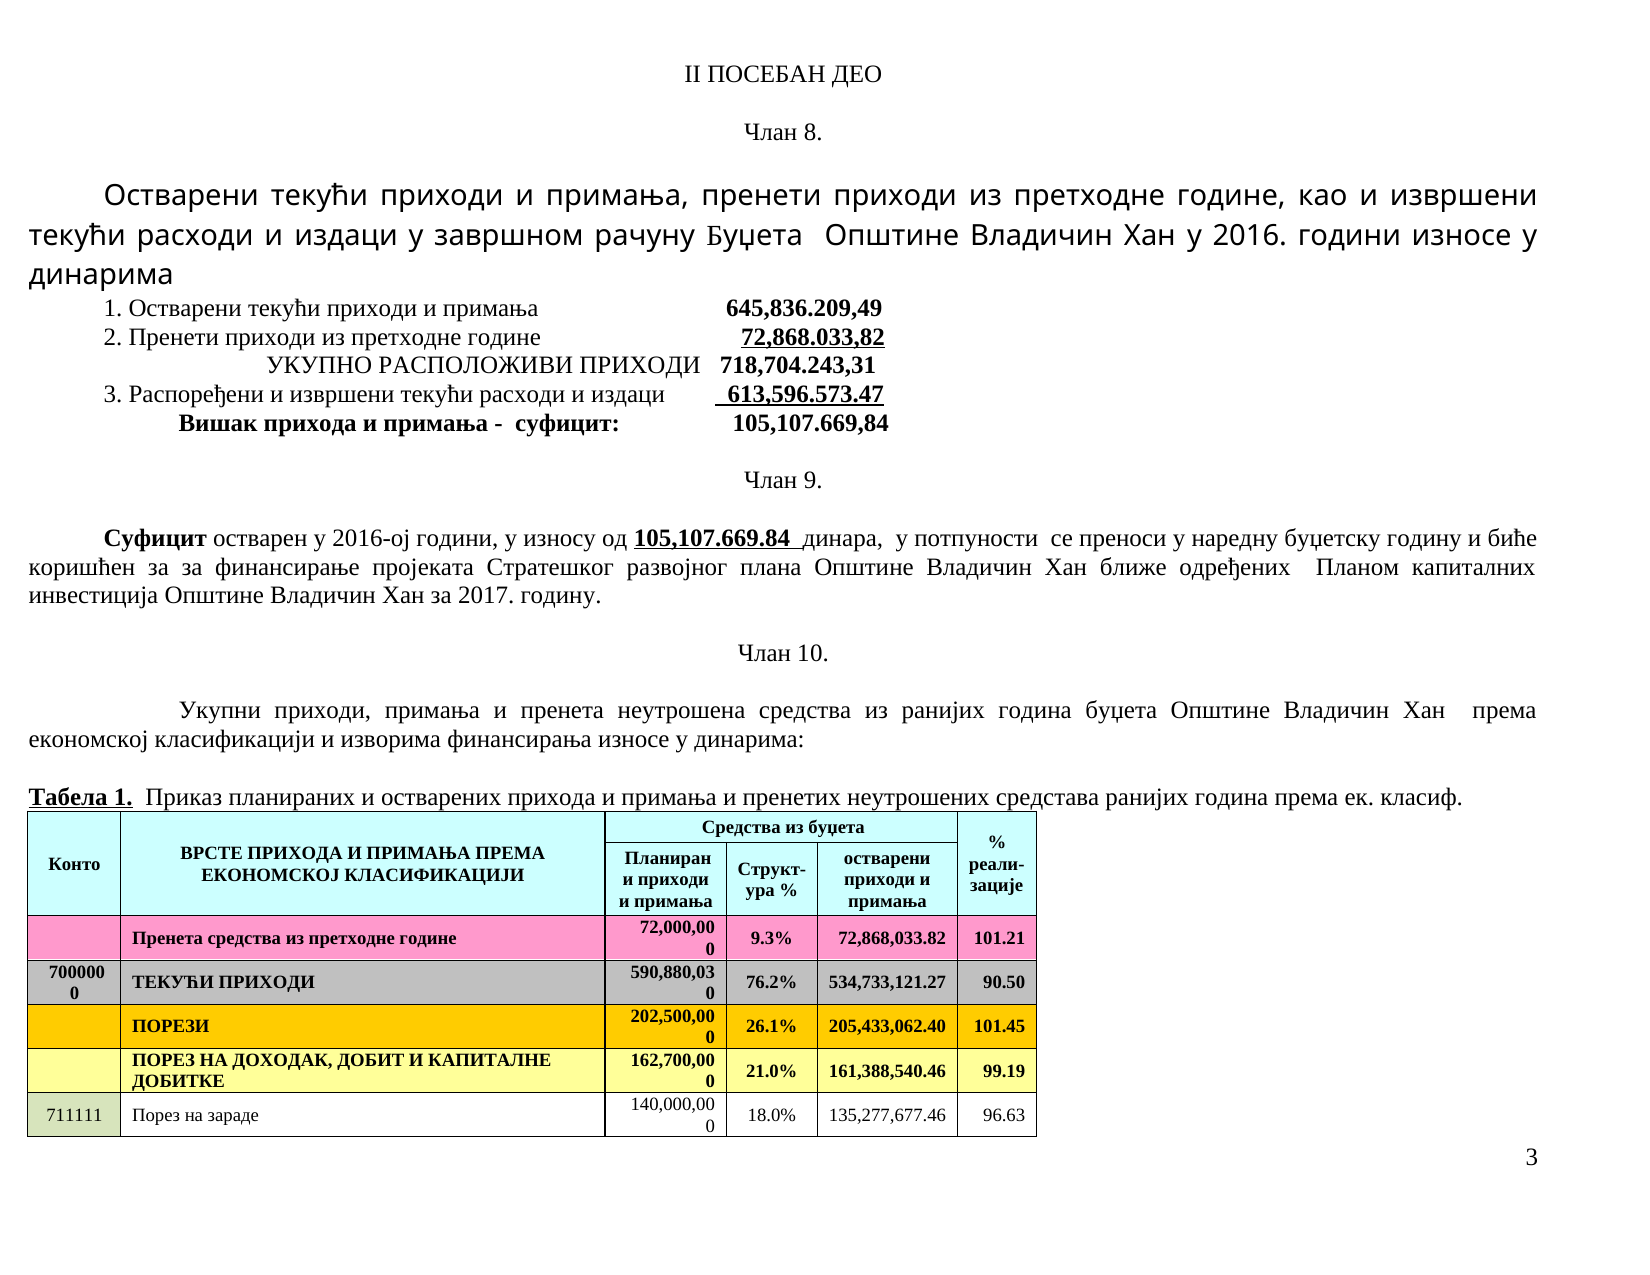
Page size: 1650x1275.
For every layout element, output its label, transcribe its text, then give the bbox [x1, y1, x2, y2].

table_cell 140,000,000 [606, 1093, 726, 1136]
table_cell 161,388,540.46 [818, 1049, 957, 1092]
table_cell 72,868,033.82 [818, 916, 957, 959]
table_cell Пренета средства из претходне године [121, 916, 604, 959]
table_cell 590,880,030 [606, 961, 726, 1004]
text 2. Пренети приходи из претходне године 72,868.033,82 [28, 322, 1538, 351]
table_cell 9.3% [727, 916, 817, 959]
table_cell 72,000,000 [606, 916, 726, 959]
table_cell 18.0% [727, 1093, 817, 1136]
text Остварени текући приходи и примања, пренети приходи из претходне године, као и извршени текући расходи и издаци у завршном рачуну Буџета Општине Владичин Хан у 2016. години износе у динарима [28, 174, 1538, 293]
table_header ВРСТЕ ПРИХОДА И ПРИМАЊА ПРЕМА ЕКОНОМСКОЈ КЛАСИФИКАЦИЈИ [121, 812, 604, 915]
table_cell остварени приходи и примања [818, 843, 957, 915]
text Вишак прихода и примања - суфицит: 105,107.669,84 [28, 408, 1538, 437]
text УКУПНО РАСПОЛОЖИВИ ПРИХОДИ 718,704.243,31 [28, 351, 1538, 379]
table_cell 205,433,062.40 [818, 1005, 957, 1048]
table_header % реали- зације [958, 812, 1036, 915]
table_cell ПОРЕЗИ [121, 1005, 604, 1048]
table_cell 534,733,121.27 [818, 961, 957, 1004]
table_cell 711111 [28, 1093, 120, 1136]
text 1. Остварени текући приходи и примања 645,836.209,49 [28, 293, 1538, 322]
text Укупни приходи, примања и пренета неутрошена средства из ранијих година буџета Општине Владичин Хан према економској класификацији и изворима финансирања износе у динарима: [28, 696, 1538, 753]
table_cell 162,700,000 [606, 1049, 726, 1092]
text 3. Распоређени и извршени текући расходи и издаци 613,596.573.47 [28, 379, 1538, 408]
table_cell ПОРЕЗ НА ДОХОДАК, ДОБИТ И КАПИТАЛНЕ ДОБИТКЕ [121, 1049, 604, 1092]
table_cell [28, 1005, 120, 1048]
text Суфицит остварен у 2016-ој години, у износу од 105,107.669.84 динара, у потпуности се преноси у наредну буџетску годину и биће коришћен за за финансирање пројеката Стратешког развојног плана Општине Владичин Хан ближе одређених Планом капиталних инвестиција Општине Владичин Хан за 2017. годину. [28, 523, 1538, 609]
table_cell [28, 1049, 120, 1092]
table_cell 101.21 [958, 916, 1036, 959]
text Члан 8. [28, 117, 1538, 145]
table_cell 7000000 [28, 961, 120, 1004]
table_header Конто [28, 812, 120, 915]
table_cell 76.2% [727, 961, 817, 1004]
table_cell 135,277,677.46 [818, 1093, 957, 1136]
text II ПОСЕБАН ДЕО [28, 59, 1538, 88]
table_cell Порез на зараде [121, 1093, 604, 1136]
table_cell Планирани приходи и примања [606, 843, 726, 915]
table_cell 96.63 [958, 1093, 1036, 1136]
table_cell ТЕКУЋИ ПРИХОДИ [121, 961, 604, 1004]
text Члан 10. [28, 638, 1538, 667]
table_cell Структ-ура % [727, 843, 817, 915]
table_cell 202,500,000 [606, 1005, 726, 1048]
table_header Средства из буџета [606, 812, 957, 842]
table_cell 26.1% [727, 1005, 817, 1048]
table_cell 99.19 [958, 1049, 1036, 1092]
table_cell 21.0% [727, 1049, 817, 1092]
table_cell 90.50 [958, 961, 1036, 1004]
text Табела 1. Приказ планираних и остварених прихода и примања и пренетих неутрошених средстава ранијих година према ек. класиф. [28, 782, 1538, 811]
table_cell 101.45 [958, 1005, 1036, 1048]
table_cell [28, 916, 120, 959]
text Члан 9. [28, 466, 1538, 494]
